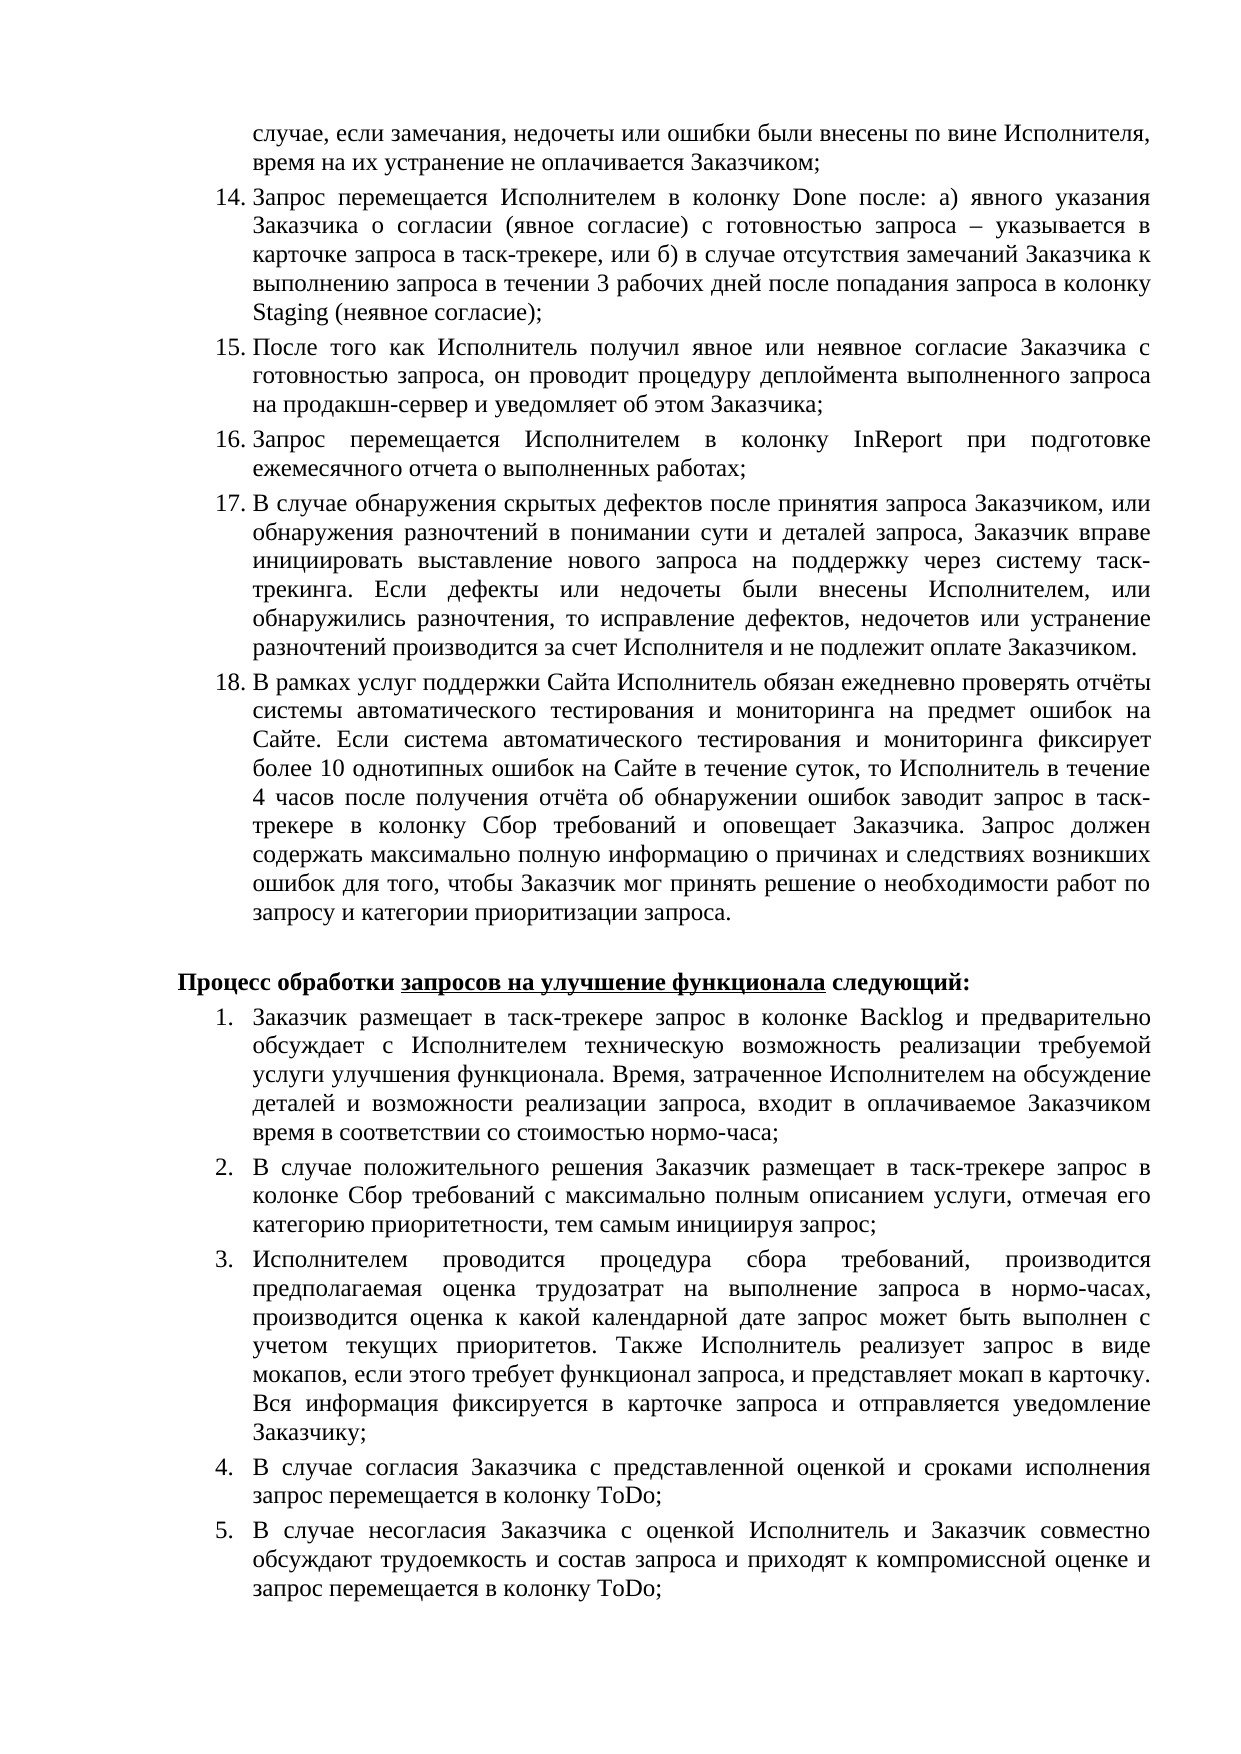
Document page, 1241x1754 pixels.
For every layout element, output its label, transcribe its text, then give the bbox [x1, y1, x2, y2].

text Процесс обработки запросов на улучшение функционала следующий: [177, 967, 1152, 996]
list Исполнителем проводится процедура сбора требований, производится предполагаемая оценка трудозатрат на выполнение запроса в нормо-часах, производится оценка к какой календарной дате запрос может быть выполнен с учетом текущих приоритетов. Также Исполнитель реализует запрос в виде мокапов, если этого требует функционал запроса, и представляет мокап в карточку. Вся информация фиксируется в карточке запроса и отправляется уведомление Заказчику; [215, 1244, 1152, 1446]
list Заказчик размещает в таск-трекере запрос в колонке Backlog и предварительно обсуждает с Исполнителем техническую возможность реализации требуемой услуги улучшения функционала. Время, затраченное Исполнителем на обсуждение деталей и возможности реализации запроса, входит в оплачиваемое Заказчиком время в соответствии со стоимостью нормо-часа; [215, 1002, 1152, 1146]
list В рамках услуг поддержки Сайта Исполнитель обязан ежедневно проверять отчёты системы автоматического тестирования и мониторинга на предмет ошибок на Сайте. Если система автоматического тестирования и мониторинга фиксирует более 10 однотипных ошибок на Сайте в течение суток, то Исполнитель в течение 4 часов после получения отчёта об обнаружении ошибок заводит запрос в таск-трекере в колонку Сбор требований и оповещает Заказчика. Запрос должен содержать максимально полную информацию о причинах и следствиях возникших ошибок для того, чтобы Заказчик мог принять решение о необходимости работ по запросу и категории приоритизации запроса. [215, 667, 1152, 926]
list В случае согласия Заказчика с представленной оценкой и сроками исполнения запрос перемещается в колонку ToDo; [215, 1452, 1152, 1509]
list Запрос перемещается Исполнителем в колонку InReport при подготовке ежемесячного отчета о выполненных работах; [215, 424, 1152, 482]
list После того как Исполнитель получил явное или неявное согласие Заказчика с готовностью запроса, он проводит процедуру деплоймента выполненного запроса на продакшн-сервер и уведомляет об этом Заказчика; [215, 332, 1152, 418]
list В случае положительного решения Заказчик размещает в таск-трекере запрос в колонке Сбор требований с максимально полным описанием услуги, отмечая его категорию приоритетности, тем самым инициируя запрос; [215, 1152, 1152, 1238]
list Запрос перемещается Исполнителем в колонку Done после: а) явного указания Заказчика о согласии (явное согласие) с готовностью запроса – указывается в карточке запроса в таск-трекере, или б) в случае отсутствия замечаний Заказчика к выполнению запроса в течении 3 рабочих дней после попадания запроса в колонку Staging (неявное согласие); [215, 182, 1152, 326]
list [215, 118, 1152, 176]
list В случае несогласия Заказчика с оценкой Исполнитель и Заказчик совместно обсуждают трудоемкость и состав запроса и приходят к компромиссной оценке и запрос перемещается в колонку ToDo; [215, 1516, 1152, 1602]
list В случае обнаружения скрытых дефектов после принятия запроса Заказчиком, или обнаружения разночтений в понимании сути и деталей запроса, Заказчик вправе инициировать выставление нового запроса на поддержку через систему таск-трекинга. Если дефекты или недочеты были внесены Исполнителем, или обнаружились разночтения, то исправление дефектов, недочетов или устранение разночтений производится за счет Исполнителя и не подлежит оплате Заказчиком. [215, 488, 1152, 661]
